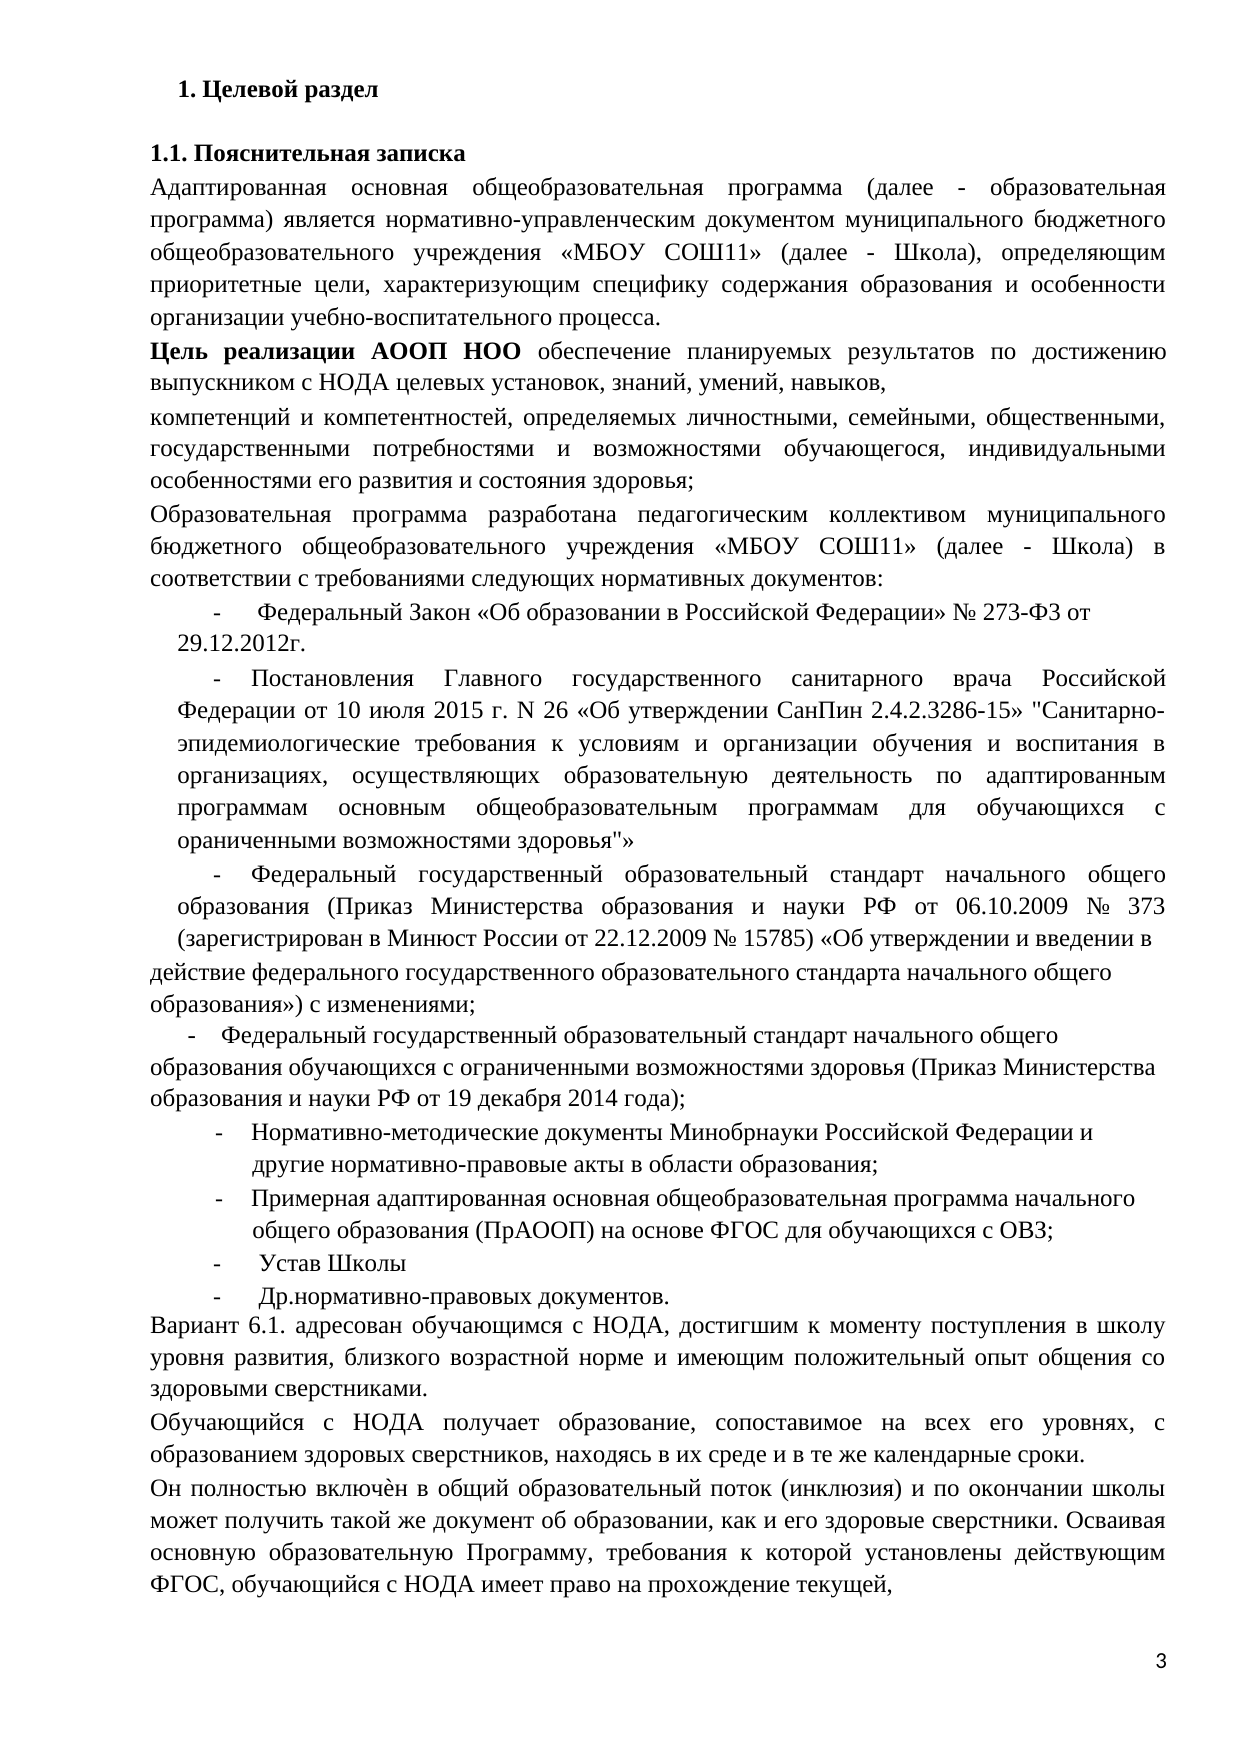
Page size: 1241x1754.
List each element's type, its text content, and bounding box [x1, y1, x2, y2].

text Цель реализации АООП НОО обеспечение планируемых результатов по достижению выпускником с НОДА целевых установок, знаний, умений, навыков, [150, 336, 1167, 396]
text Адаптированная основная общеобразовательная программа (далее - образовательная программа) является нормативно-управленческим документом муниципального бюджетного общеобразовательного учреждения «МБОУ СОШ11» (далее - Школа), определяющим приоритетные цели, характеризующим специфику содержания образования и особенности организации учебно-воспитательного процесса. [150, 172, 1167, 330]
list Примерная адаптированная основная общеобразовательная программа начального общего образования (ПрАООП) на основе ФГОС для обучающихся с ОВЗ; [215, 1183, 1167, 1243]
text действие федерального государственного образовательного стандарта начального общего образования») с изменениями; [150, 957, 1167, 1017]
text Образовательная программа разработана педагогическим коллективом муниципального бюджетного общеобразовательного учреждения «МБОУ СОШ11» (далее - Школа) в соответствии с требованиями следующих нормативных документов: [150, 499, 1167, 592]
list Федеральный государственный образовательный стандарт начального общего образования (Приказ Министерства образования и науки РФ от 06.10.2009 № 373 (зарегистрирован в Минюст России от 22.12.2009 № 15785) «Об утверждении и введении в [177, 859, 1167, 952]
text 1.1. Пояснительная записка [150, 138, 1167, 167]
text Обучающийся с НОДА получает образование, сопоставимое на всех его уровнях, с образованием здоровых сверстников, находясь в их среде и в те же календарные сроки. [150, 1407, 1167, 1468]
list Нормативно-методические документы Минобрнауки Российской Федерации и другие нормативно-правовые акты в области образования; [215, 1117, 1167, 1178]
text Вариант 6.1. адресован обучающимся с НОДА, достигшим к моменту поступления в школу уровня развития, близкого возрастной норме и имеющим положительный опыт общения со здоровыми сверстниками. [150, 1310, 1167, 1402]
text 3 [150, 1646, 1167, 1674]
text Он полностью включѐн в общий образовательный поток (инклюзия) и по окончании школы может получить такой же документ об образовании, как и его здоровые сверстники. Осваивая основную образовательную Программу, требования к которой установлены действующим ФГОС, обучающийся с НОДА имеет право на прохождение текущей, [150, 1473, 1167, 1598]
list Федеральный Закон «Об образовании в Российской Федерации» № 273-Ф3 от 29.12.2012г. [177, 597, 1167, 657]
list Др.нормативно-правовых документов. [213, 1281, 1167, 1310]
list Целевой раздел [177, 74, 1167, 103]
list Устав Школы [213, 1248, 1167, 1277]
text - Федеральный государственный образовательный стандарт начального общего образования обучающихся с ограниченными возможностями здоровья (Приказ Министерства образования и науки РФ от 19 декабря 2014 года); [150, 1020, 1167, 1112]
text компетенций и компетентностей, определяемых личностными, семейными, общественными, государственными потребностями и возможностями обучающегося, индивидуальными особенностями его развития и состояния здоровья; [150, 402, 1167, 494]
list Постановления Главного государственного санитарного врача Российской Федерации от 10 июля 2015 г. N 26 «Об утверждении СанПин 2.4.2.3286-15» "Санитарно-эпидемиологические требования к условиям и организации обучения и воспитания в организациях, осуществляющих образовательную деятельность по адаптированным программам основным общеобразовательным программам для обучающихся с ораниченными возможностями здоровья"» [177, 663, 1167, 853]
